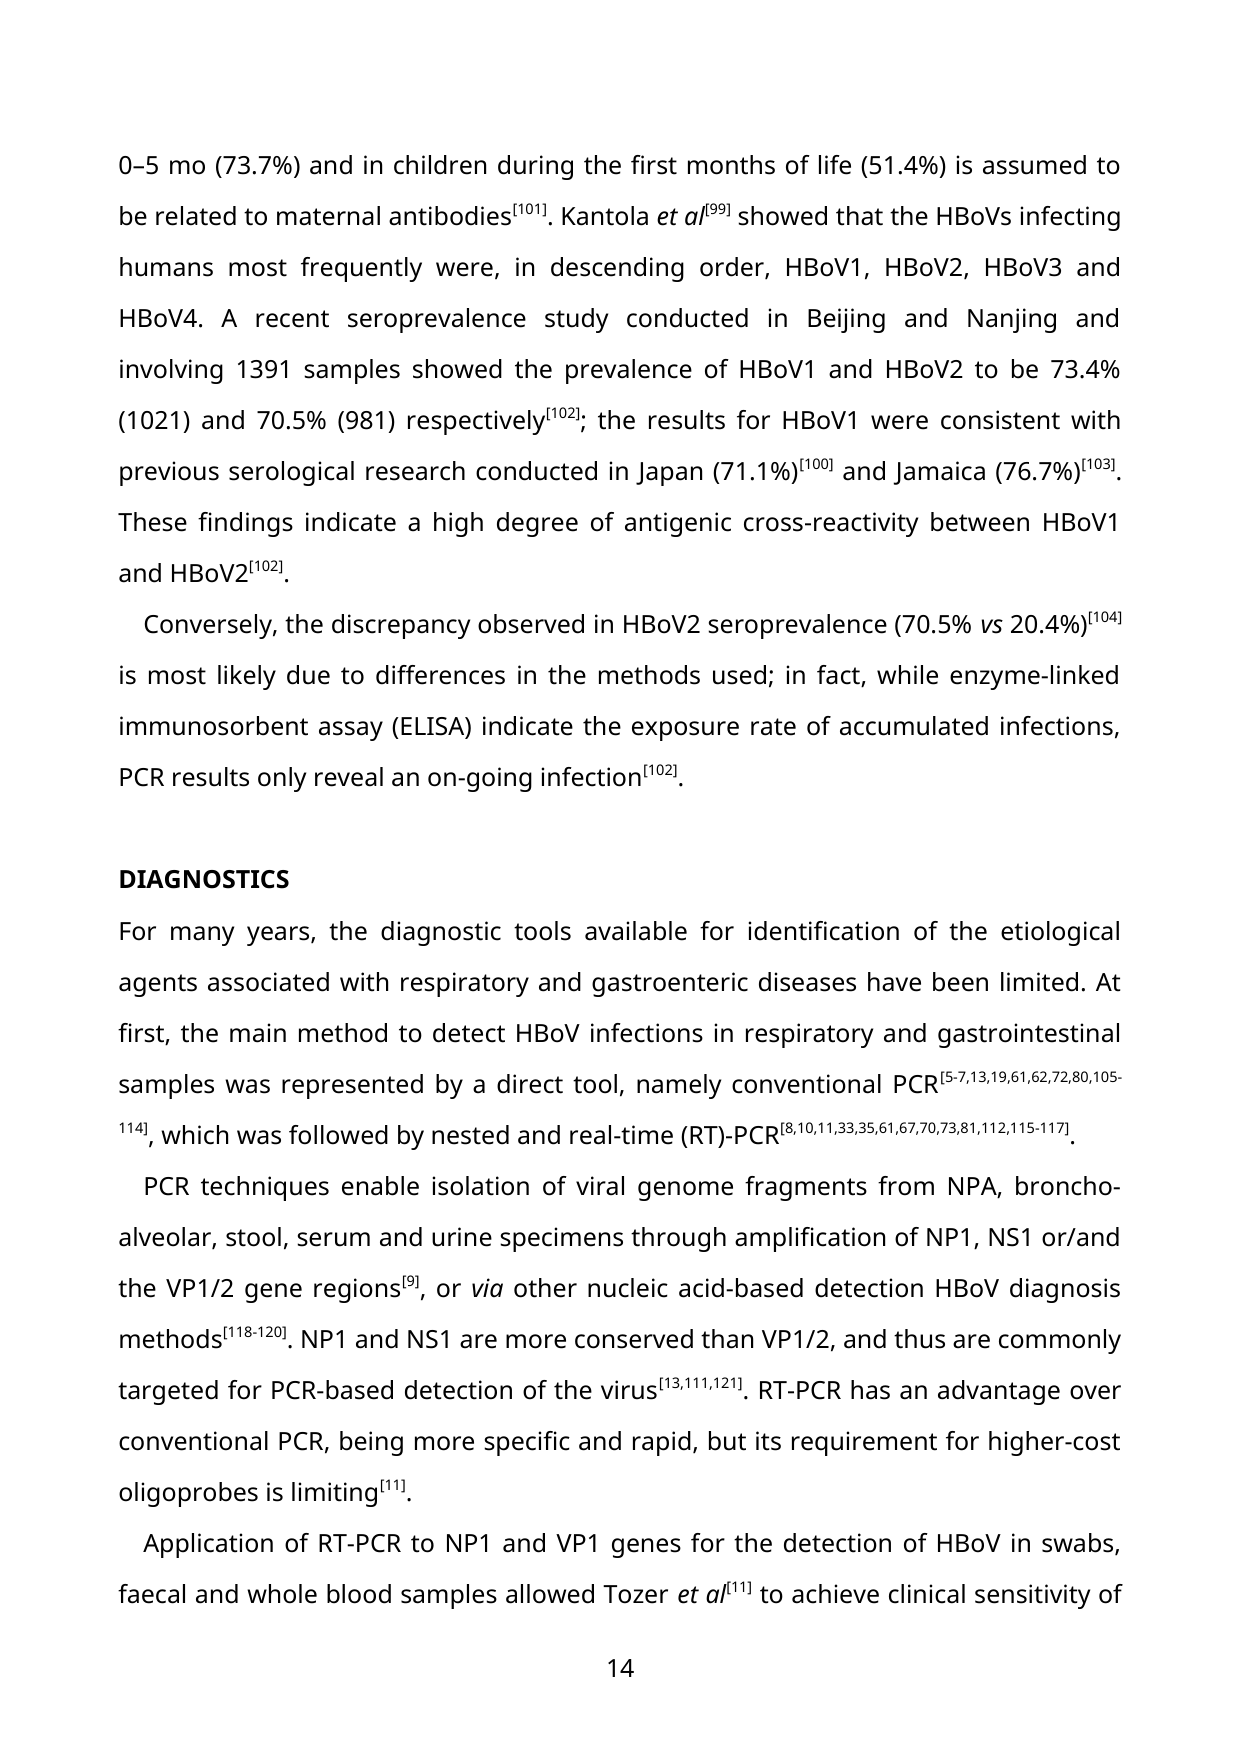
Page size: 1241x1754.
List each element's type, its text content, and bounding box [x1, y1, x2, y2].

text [118, 1526, 1122, 1611]
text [118, 148, 1122, 590]
text For many years, the diagnostic tools available for identification of the etiological agents associated with respiratory and gastroenteric diseases have been limited. At first, the main method to detect HBoV infections in respiratory and gastrointestinal samples was represented by a direct tool, namely conventional PCR[5-7,13,19,61,62,72,80,105-114], which was followed by nested and real-time (RT)-PCR[8,10,11,33,35,61,67,70,73,81,112,115-117]. [118, 913, 1122, 1151]
text PCR techniques enable isolation of viral genome fragments from NPA, broncho-alveolar, stool, serum and urine specimens through amplification of NP1, NS1 or/and the VP1/2 gene regions[9], or via other nucleic acid-based detection HBoV diagnosis methods[118-120]. NP1 and NS1 are more conserved than VP1/2, and thus are commonly targeted for PCR-based detection of the virus[13,111,121]. RT-PCR has an advantage over conventional PCR, being more specific and rapid, but its requirement for higher-cost oligoprobes is limiting[11]. [118, 1168, 1122, 1509]
text Conversely, the discrepancy observed in HBoV2 seroprevalence (70.5% vs 20.4%)[104] is most likely due to differences in the methods used; in fact, while enzyme-linked immunosorbent assay (ELISA) indicate the exposure rate of accumulated infections, PCR results only reveal an on-going infection[102]. [118, 607, 1122, 794]
text DIAGNOSTICS [118, 862, 1122, 896]
